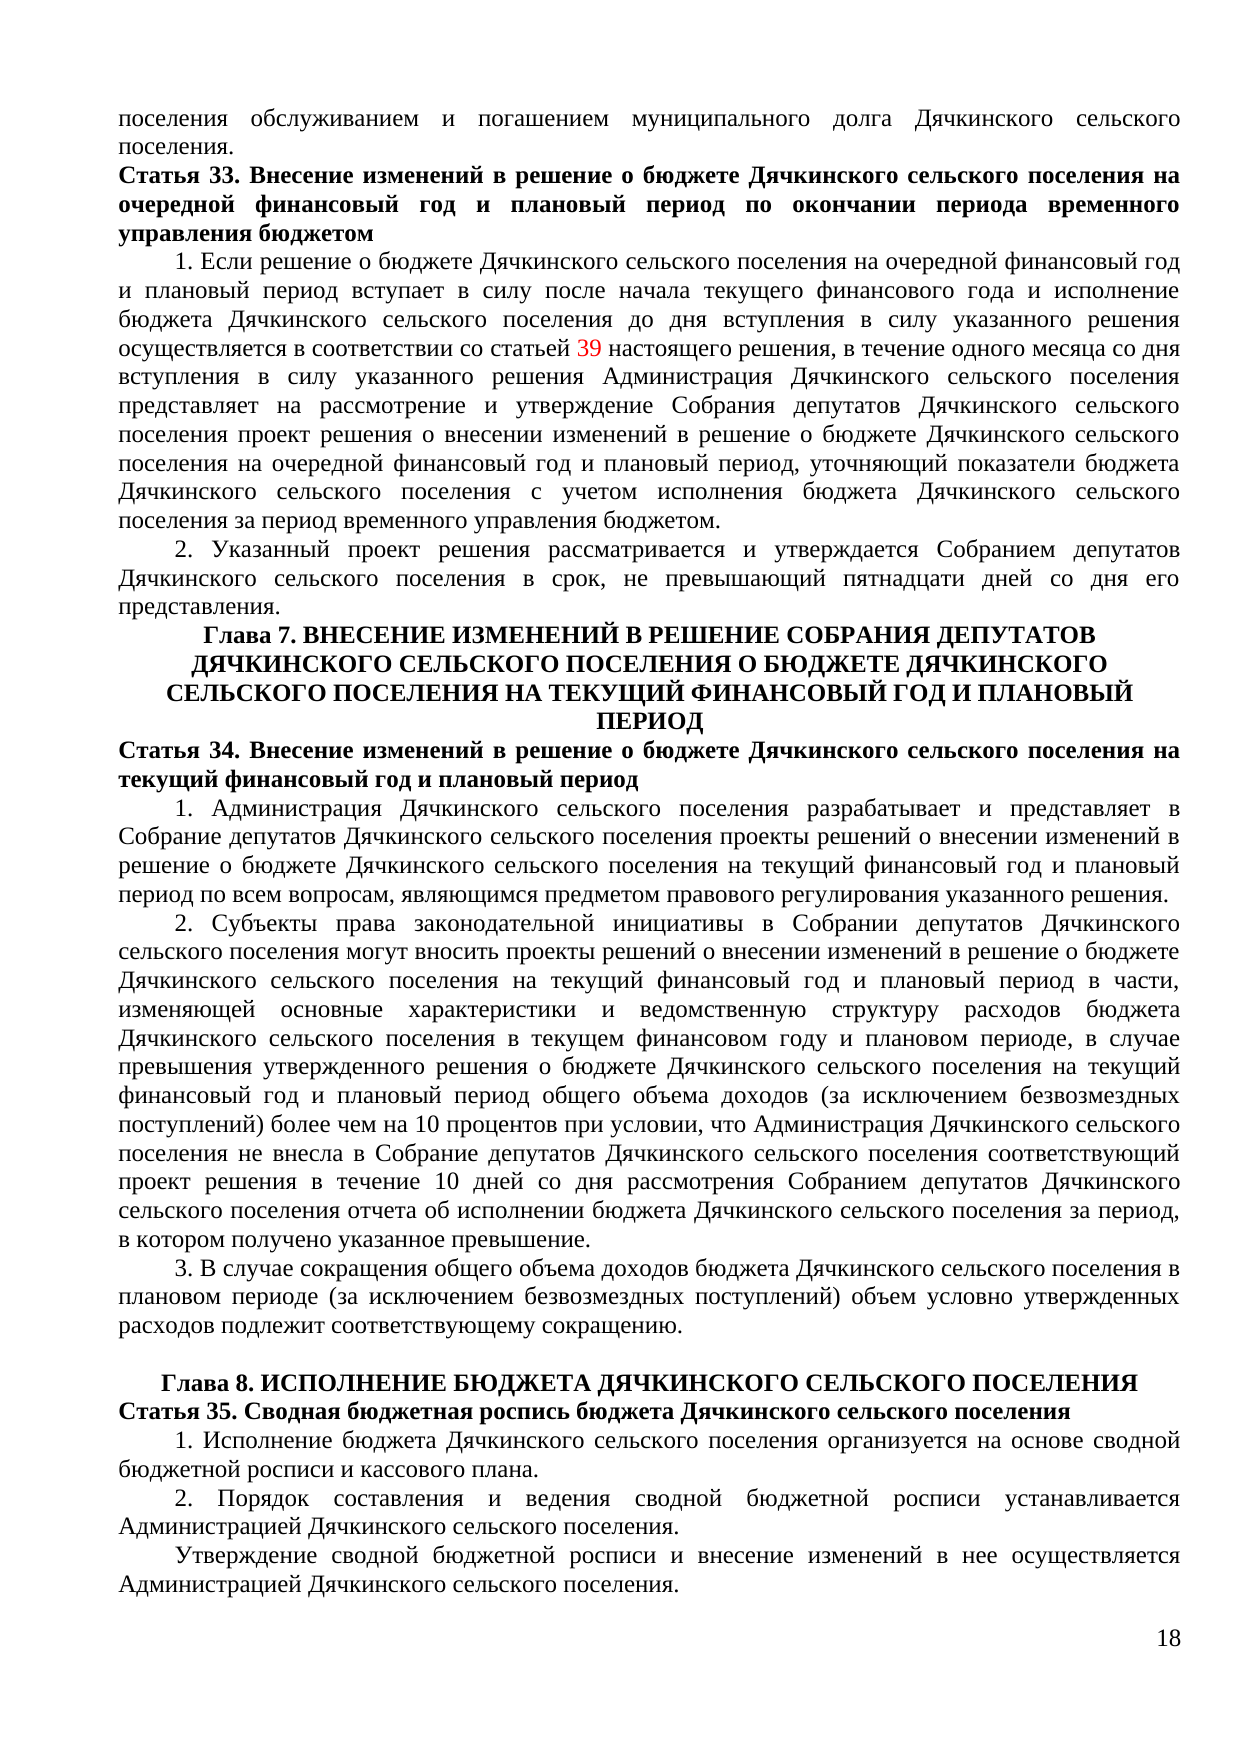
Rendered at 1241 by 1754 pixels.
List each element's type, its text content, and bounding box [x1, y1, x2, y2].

text Статья 33. Внесение изменений в решение о бюджете Дячкинского сельского поселения на очередной финансовый год и плановый период по окончании периода временного управления бюджетом [118, 160, 1181, 246]
text 2. Указанный проект решения рассматривается и утверждается Собранием депутатов Дячкинского сельского поселения в срок, не превышающий пятнадцати дней со дня его представления. [118, 534, 1181, 620]
text 2. Порядок составления и ведения сводной бюджетной росписи устанавливается Администрацией Дячкинского сельского поселения. [118, 1483, 1181, 1540]
text Глава 7. ВНЕСЕНИЕ ИЗМЕНЕНИЙ В РЕШЕНИЕ СОБРАНИЯ ДЕПУТАТОВ ДЯЧКИНСКОГО СЕЛЬСКОГО ПОСЕЛЕНИЯ О БЮДЖЕТЕ ДЯЧКИНСКОГО СЕЛЬСКОГО ПОСЕЛЕНИЯ НА ТЕКУЩИЙ ФИНАНСОВЫЙ ГОД И ПЛАНОВЫЙ ПЕРИОД [118, 620, 1181, 735]
text Статья 34. Внесение изменений в решение о бюджете Дячкинского сельского поселения на текущий финансовый год и плановый период [118, 735, 1181, 793]
text 1. Если решение о бюджете Дячкинского сельского поселения на очередной финансовый год и плановый период вступает в силу после начала текущего финансового года и исполнение бюджета Дячкинского сельского поселения до дня вступления в силу указанного решения осуществляется в соответствии со статьей 39 настоящего решения, в течение одного месяца со дня вступления в силу указанного решения Администрация Дячкинского сельского поселения представляет на рассмотрение и утверждение Собрания депутатов Дячкинского сельского поселения проект решения о внесении изменений в решение о бюджете Дячкинского сельского поселения на очередной финансовый год и плановый период, уточняющий показатели бюджета Дячкинского сельского поселения с учетом исполнения бюджета Дячкинского сельского поселения за период временного управления бюджетом. [118, 246, 1181, 534]
text Утверждение сводной бюджетной росписи и внесение изменений в нее осуществляется Администрацией Дячкинского сельского поселения. [118, 1540, 1181, 1598]
text 3. В случае сокращения общего объема доходов бюджета Дячкинского сельского поселения в плановом периоде (за исключением безвозмездных поступлений) объем условно утвержденных расходов подлежит соответствующему сокращению. [118, 1253, 1181, 1339]
text 1. Исполнение бюджета Дячкинского сельского поселения организуется на основе сводной бюджетной росписи и кассового плана. [118, 1425, 1181, 1483]
text Глава 8. ИСПОЛНЕНИЕ БЮДЖЕТА ДЯЧКИНСКОГО СЕЛЬСКОГО ПОСЕЛЕНИЯ [118, 1368, 1181, 1396]
text 1. Администрация Дячкинского сельского поселения разрабатывает и представляет в Собрание депутатов Дячкинского сельского поселения проекты решений о внесении изменений в решение о бюджете Дячкинского сельского поселения на текущий финансовый год и плановый период по всем вопросам, являющимся предметом правового регулирования указанного решения. [118, 793, 1181, 908]
text 2. Субъекты права законодательной инициативы в Собрании депутатов Дячкинского сельского поселения могут вносить проекты решений о внесении изменений в решение о бюджете Дячкинского сельского поселения на текущий финансовый год и плановый период в части, изменяющей основные характеристики и ведомственную структуру расходов бюджета Дячкинского сельского поселения в текущем финансовом году и плановом периоде, в случае превышения утвержденного решения о бюджете Дячкинского сельского поселения на текущий финансовый год и плановый период общего объема доходов (за исключением безвозмездных поступлений) более чем на 10 процентов при условии, что Администрация Дячкинского сельского поселения не внесла в Собрание депутатов Дячкинского сельского поселения соответствующий проект решения в течение 10 дней со дня рассмотрения Собранием депутатов Дячкинского сельского поселения отчета об исполнении бюджета Дячкинского сельского поселения за период, в котором получено указанное превышение. [118, 908, 1181, 1253]
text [118, 103, 1181, 160]
text Статья 35. Сводная бюджетная роспись бюджета Дячкинского сельского поселения [118, 1396, 1181, 1425]
